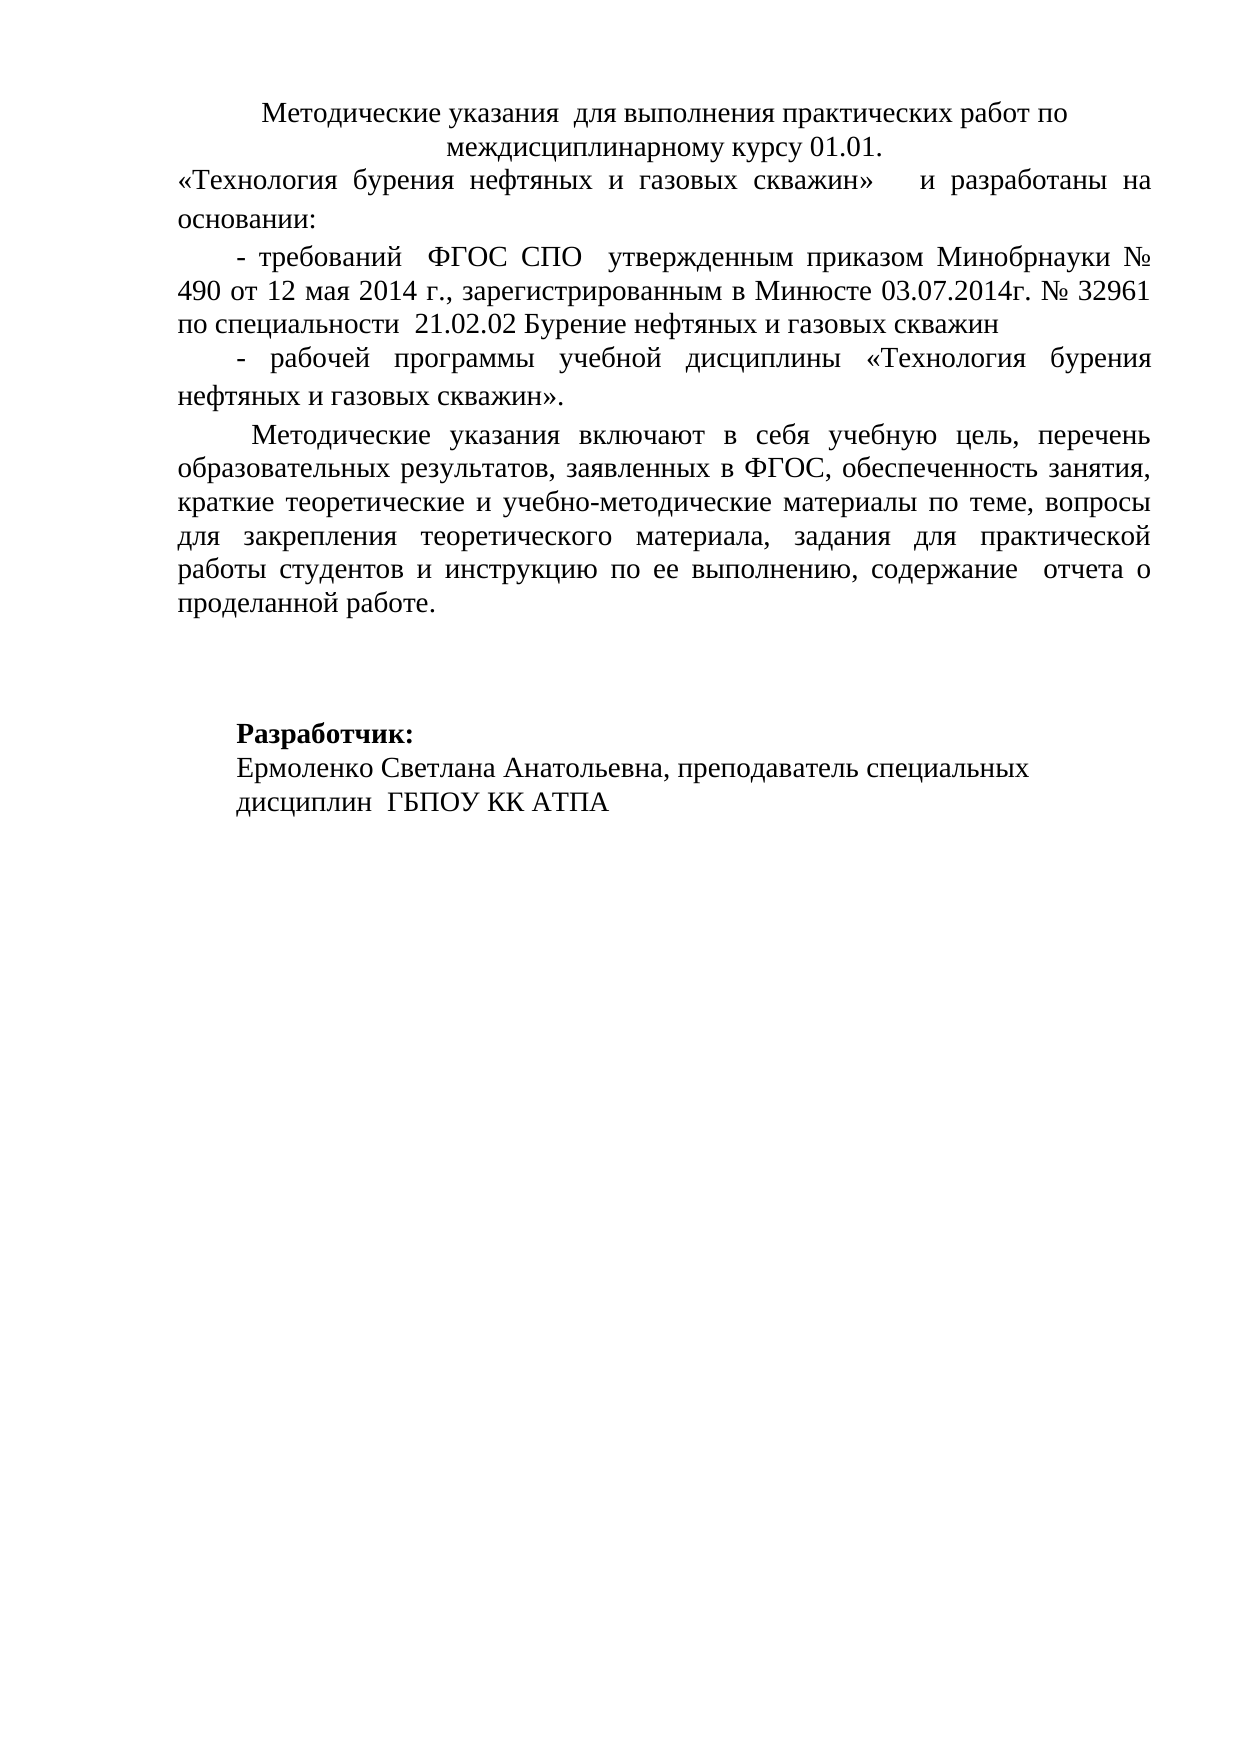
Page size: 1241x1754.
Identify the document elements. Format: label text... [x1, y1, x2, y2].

text - рабочей программы учебной дисциплины «Технология бурения нефтяных и газовых скважин». [177, 340, 1152, 412]
text Ермоленко Светлана Анатольевна, преподаватель специальных дисциплин ГБПОУ КК АТПА [236, 750, 1152, 817]
text «Технология бурения нефтяных и газовых скважин» и разработаны на основании: [177, 162, 1152, 234]
text Методические указания включают в себя учебную цель, перечень образовательных результатов, заявленных в ФГОС, обеспеченность занятия, краткие теоретические и учебно-методические материалы по теме, вопросы для закрепления теоретического материала, задания для практической работы студентов и инструкцию по ее выполнению, содержание отчета о проделанной работе. [177, 417, 1152, 618]
text - требований ФГОС СПО утвержденным приказом Минобрнауки № 490 от 12 мая 2014 г., зарегистрированным в Минюсте 03.07.2014г. № 32961 по специальности 21.02.02 Бурение нефтяных и газовых скважин [177, 239, 1152, 340]
text Разработчик: [236, 717, 1152, 750]
text Методические указания для выполнения практических работ по междисциплинарному курсу 01.01. [177, 95, 1152, 162]
